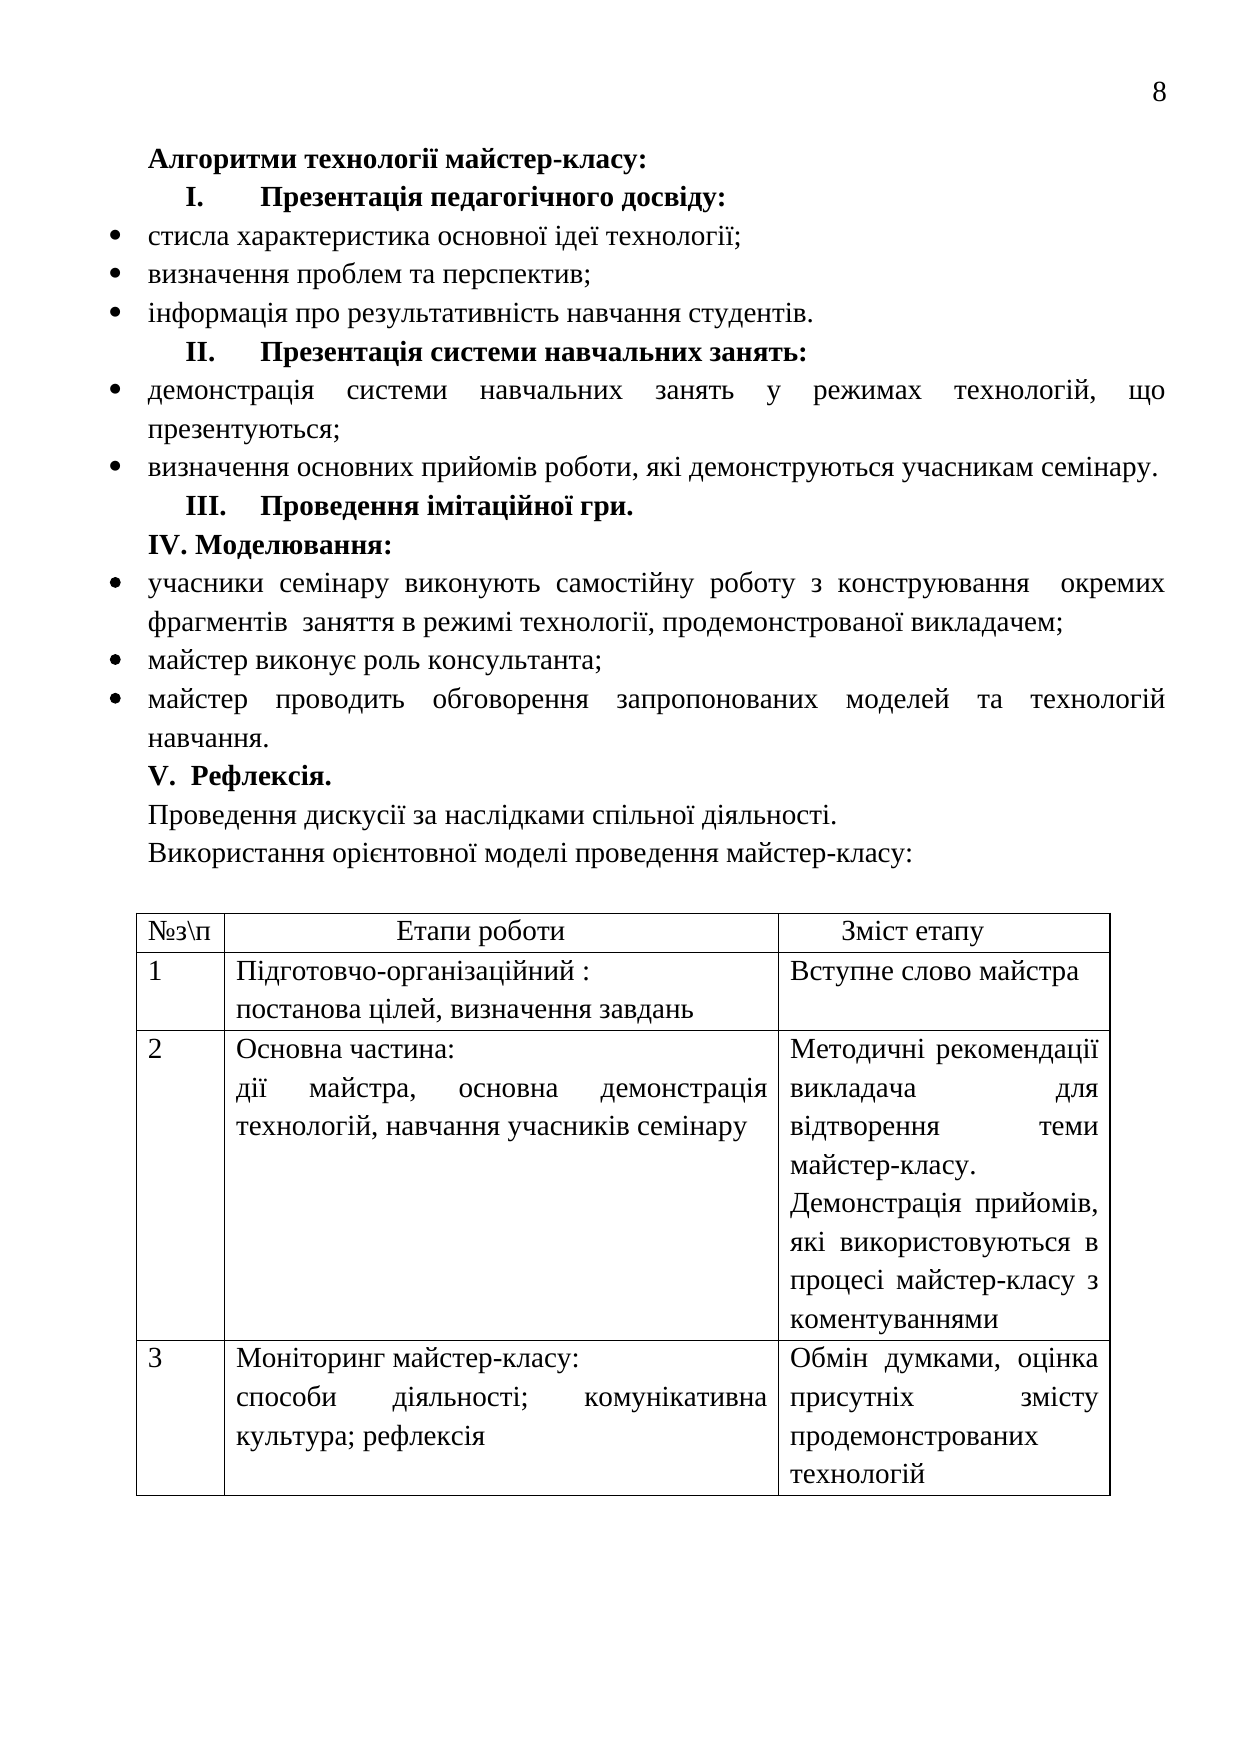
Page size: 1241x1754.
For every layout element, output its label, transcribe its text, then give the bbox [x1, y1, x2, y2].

list демонстрація системи навчальних занять у режимах технологій, що презентуються; [110, 372, 1167, 444]
table_header №з\п [137, 914, 224, 952]
list майстер проводить обговорення запропонованих моделей та технологій навчання. [110, 681, 1167, 753]
list IV. Моделювання: [148, 527, 1167, 560]
table_header Зміст етапу [779, 914, 1109, 952]
table_cell 1 [137, 953, 224, 1030]
list V. Рефлексія. [148, 758, 1167, 792]
table_cell Вступне слово майстра [779, 953, 1109, 1030]
list Алгоритми технології майстер-класу: [148, 141, 1167, 174]
table_header Етапи роботи [225, 914, 778, 952]
list Використання орієнтовної моделі проведення майстер-класу: [148, 835, 1167, 869]
list визначення проблем та перспектив; [110, 257, 1167, 290]
list Проведення імітаційної гри. [185, 488, 1167, 522]
table_cell Моніторинг майстер-класу: способи діяльності; комунікативна культура; рефлексія [225, 1341, 778, 1495]
list Проведення дискусії за наслідками спільної діяльності. [148, 797, 1167, 830]
table_cell Підготовчо-організаційний : постанова цілей, визначення завдань [225, 953, 778, 1030]
list стисла характеристика основної ідеї технології; [110, 218, 1167, 252]
table_cell Обмін думками, оцінка присутніх змісту продемонстрованих технологій [779, 1341, 1109, 1495]
table_cell Методичні рекомендації викладача для відтворення теми майстер-класу. Демонстрація прийомів, які використовуються в процесі майстер-класу з коментуваннями [779, 1031, 1109, 1339]
table_cell 3 [137, 1341, 224, 1495]
table_cell Основна частина: дії майстра, основна демонстрація технологій, навчання учасників семінару [225, 1031, 778, 1339]
list учасники семінару виконують самостійну роботу з конструювання окремих фрагментів заняття в режимі технології, продемонстрованої викладачем; [110, 565, 1167, 637]
table_cell 2 [137, 1031, 224, 1339]
list інформація про результативність навчання студентів. [110, 295, 1167, 329]
list майстер виконує роль консультанта; [110, 642, 1167, 676]
list Презентація педагогічного досвіду: [185, 179, 1167, 213]
list Презентація системи навчальних занять: [185, 334, 1167, 367]
list визначення основних прийомів роботи, які демонструються учасникам семінару. [110, 449, 1167, 483]
